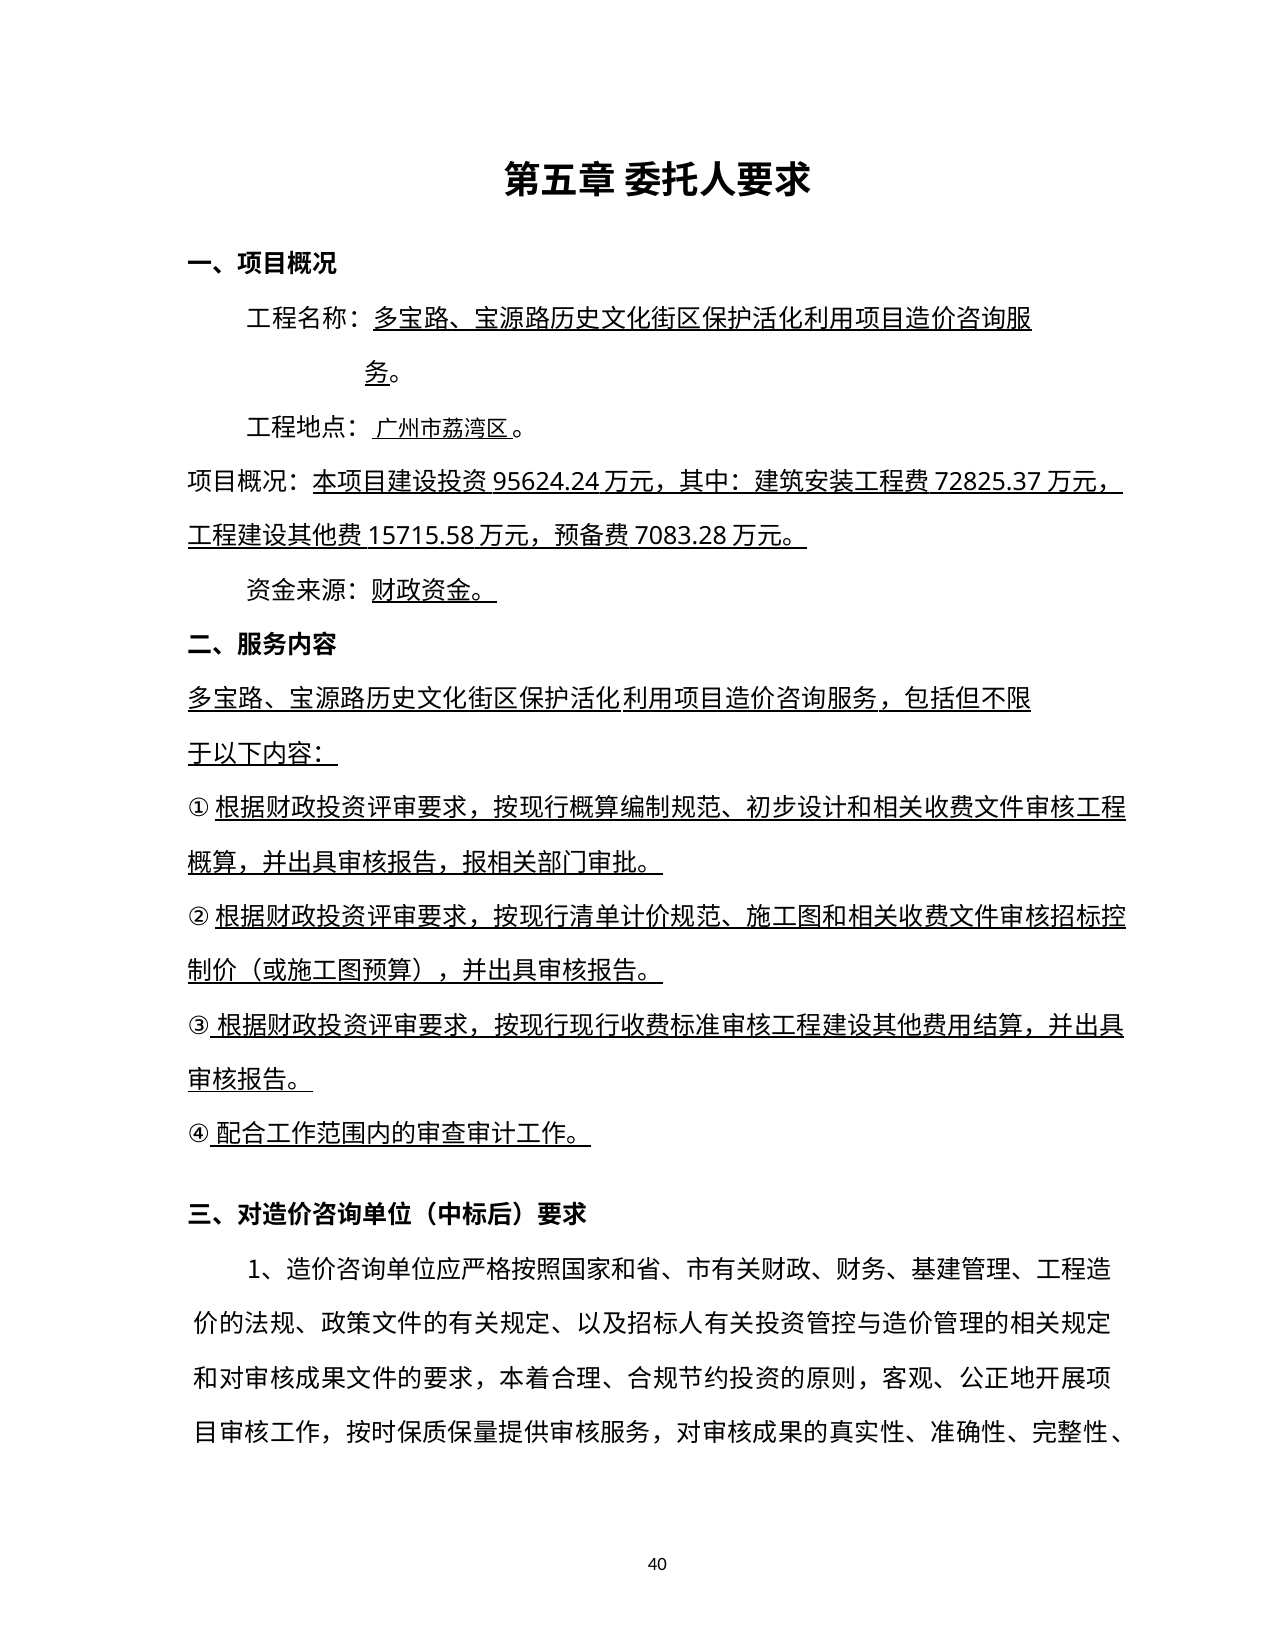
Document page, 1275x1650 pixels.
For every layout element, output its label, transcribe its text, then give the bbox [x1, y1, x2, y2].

text ③ 根据财政投资评审要求，按现行现行收费标准审核工程建设其他费用结算，并出具审核报告。 [187, 1005, 1127, 1096]
text 二、服务内容 [187, 624, 1127, 661]
text 多宝路、宝源路历史文化街区保护活化利用项目造价咨询服务，包括但不限于以下内容： [187, 679, 1032, 769]
text 工程名称：多宝路、宝源路历史文化街区保护活化利用项目造价咨询服务。 [247, 298, 1032, 389]
text 三、对造价咨询单位（中标后）要求 [187, 1195, 1127, 1231]
text 资金来源：财政资金。 [247, 570, 1117, 606]
subtitle 第五章 委托人要求 [187, 150, 1127, 204]
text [193, 1249, 1112, 1449]
text 项目概况：本项目建设投资95624.24万元，其中：建筑安装工程费72825.37 万元，工程建设其他费15715.58万元，预备费7083.28万元。 [187, 461, 1127, 552]
text ①根据财政投资评审要求，按现行概算编制规范、初步设计和相关收费文件审核工程概算，并出具审核报告，报相关部门审批。 [187, 788, 1127, 878]
text 一、项目概况 [187, 244, 1127, 280]
text ②根据财政投资评审要求，按现行清单计价规范、施工图和相关收费文件审核招标控制价（或施工图预算），并出具审核报告。 [187, 896, 1127, 987]
text ④ 配合工作范围内的审查审计工作。 [187, 1114, 1127, 1150]
text 工程地点： 广州市荔湾区 。 [247, 407, 1032, 443]
